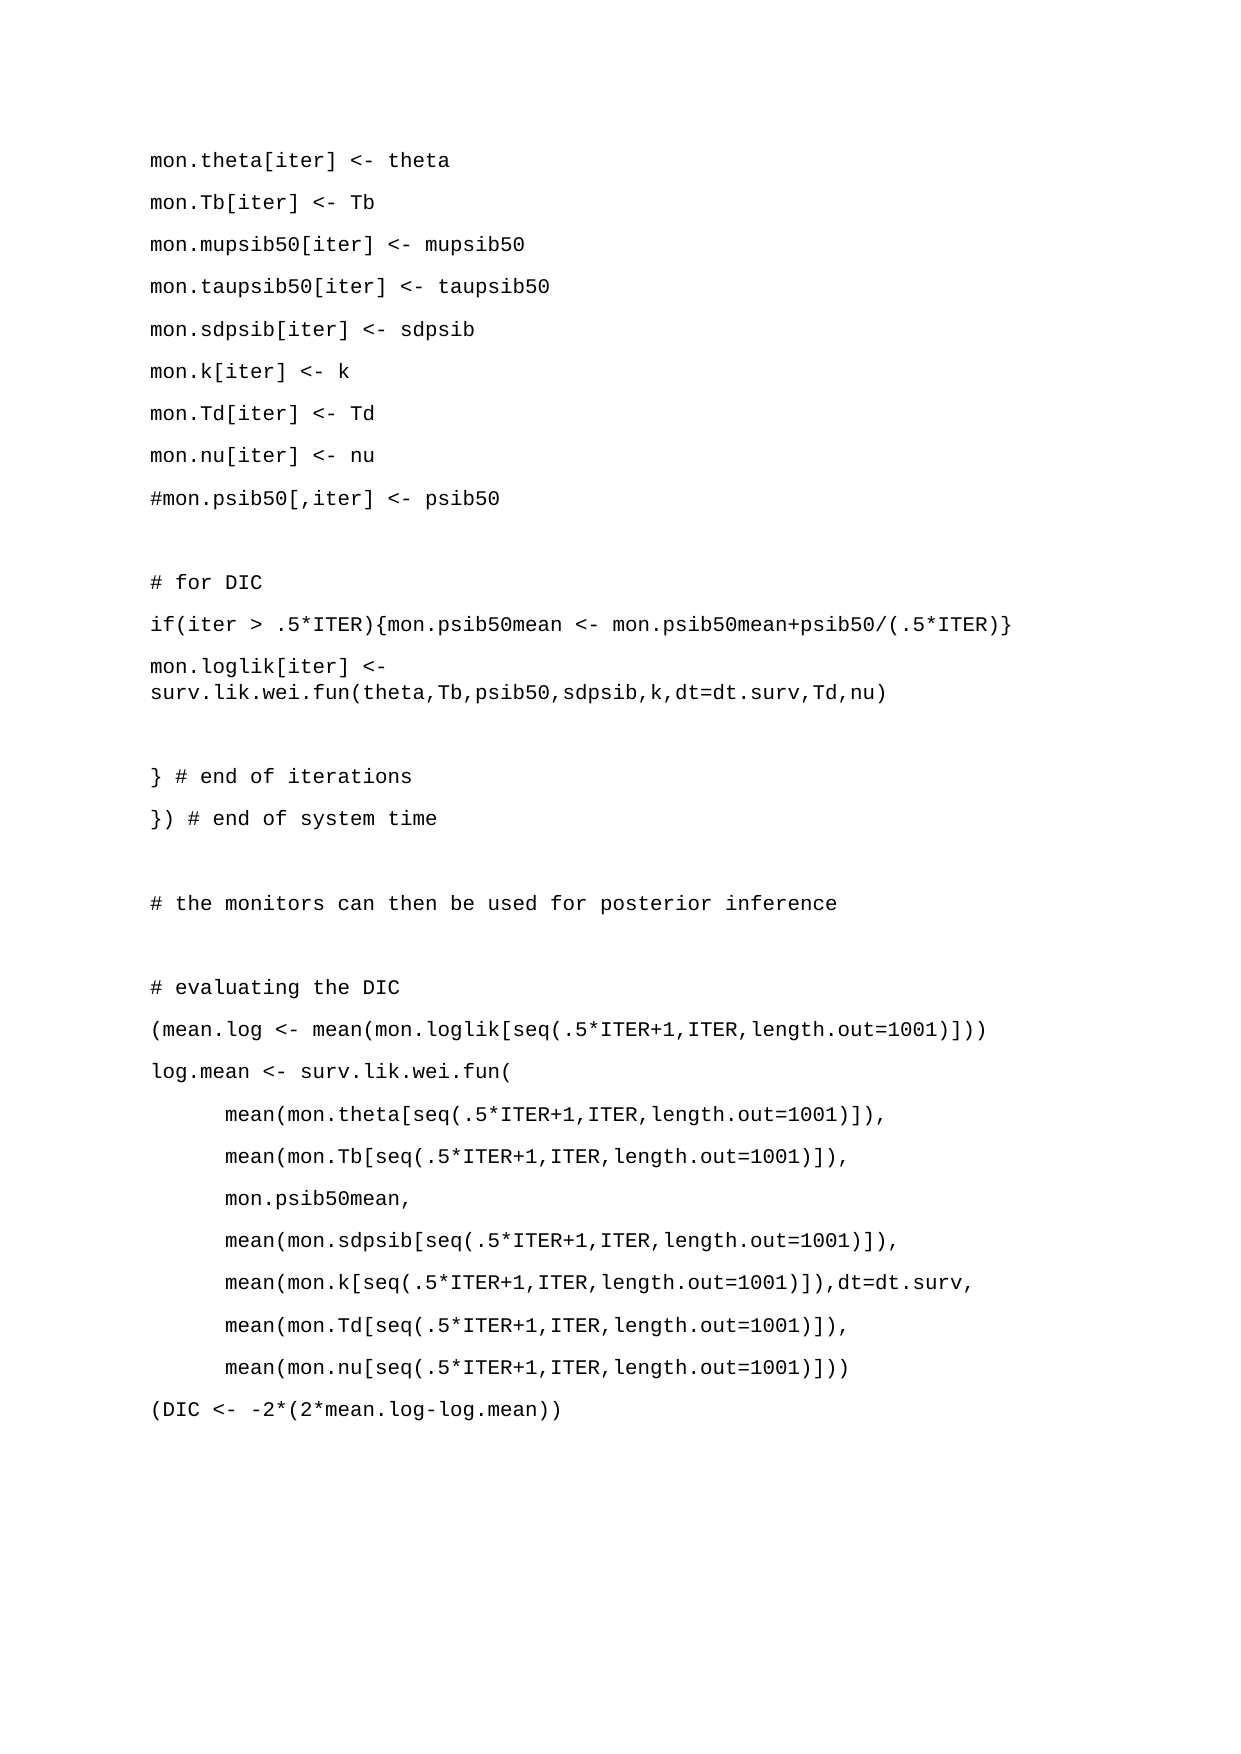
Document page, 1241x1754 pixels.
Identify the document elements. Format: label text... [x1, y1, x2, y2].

text mon.sdpsib[iter] <- sdpsib [150, 319, 1090, 342]
text mon.nu[iter] <- nu [150, 445, 1090, 469]
text # the monitors can then be used for posterior inference [150, 893, 1090, 916]
text if(iter > .5*ITER){mon.psib50mean <- mon.psib50mean+psib50/(.5*ITER)} [150, 614, 1090, 638]
text (DIC <- -2*(2*mean.log-log.mean)) [150, 1399, 1090, 1423]
text mon.mupsib50[iter] <- mupsib50 [150, 234, 1090, 258]
text mon.Td[iter] <- Td [150, 403, 1090, 427]
text mon.theta[iter] <- theta [150, 150, 1090, 174]
text mon.taupsib50[iter] <- taupsib50 [150, 277, 1090, 300]
text mean(mon.theta[seq(.5*ITER+1,ITER,length.out=1001)]), [150, 1104, 1090, 1127]
text # evaluating the DIC [150, 977, 1090, 1001]
text mon.psib50mean, [150, 1188, 1090, 1212]
text mean(mon.nu[seq(.5*ITER+1,ITER,length.out=1001)])) [150, 1357, 1090, 1380]
text mon.k[iter] <- k [150, 361, 1090, 384]
text mon.loglik[iter] <- surv.lik.wei.fun(theta,Tb,psib50,sdpsib,k,dt=dt.surv,Td,nu) [150, 656, 1090, 705]
text mon.Tb[iter] <- Tb [150, 192, 1090, 216]
text }) # end of system time [150, 808, 1090, 832]
text # for DIC [150, 572, 1090, 596]
text #mon.psib50[,iter] <- psib50 [150, 487, 1090, 511]
text mean(mon.Td[seq(.5*ITER+1,ITER,length.out=1001)]), [150, 1314, 1090, 1338]
text mean(mon.sdpsib[seq(.5*ITER+1,ITER,length.out=1001)]), [150, 1230, 1090, 1254]
text mean(mon.k[seq(.5*ITER+1,ITER,length.out=1001)]),dt=dt.surv, [150, 1272, 1090, 1296]
text (mean.log <- mean(mon.loglik[seq(.5*ITER+1,ITER,length.out=1001)])) [150, 1019, 1090, 1043]
text mean(mon.Tb[seq(.5*ITER+1,ITER,length.out=1001)]), [150, 1146, 1090, 1169]
text } # end of iterations [150, 766, 1090, 790]
text log.mean <- surv.lik.wei.fun( [150, 1061, 1090, 1085]
